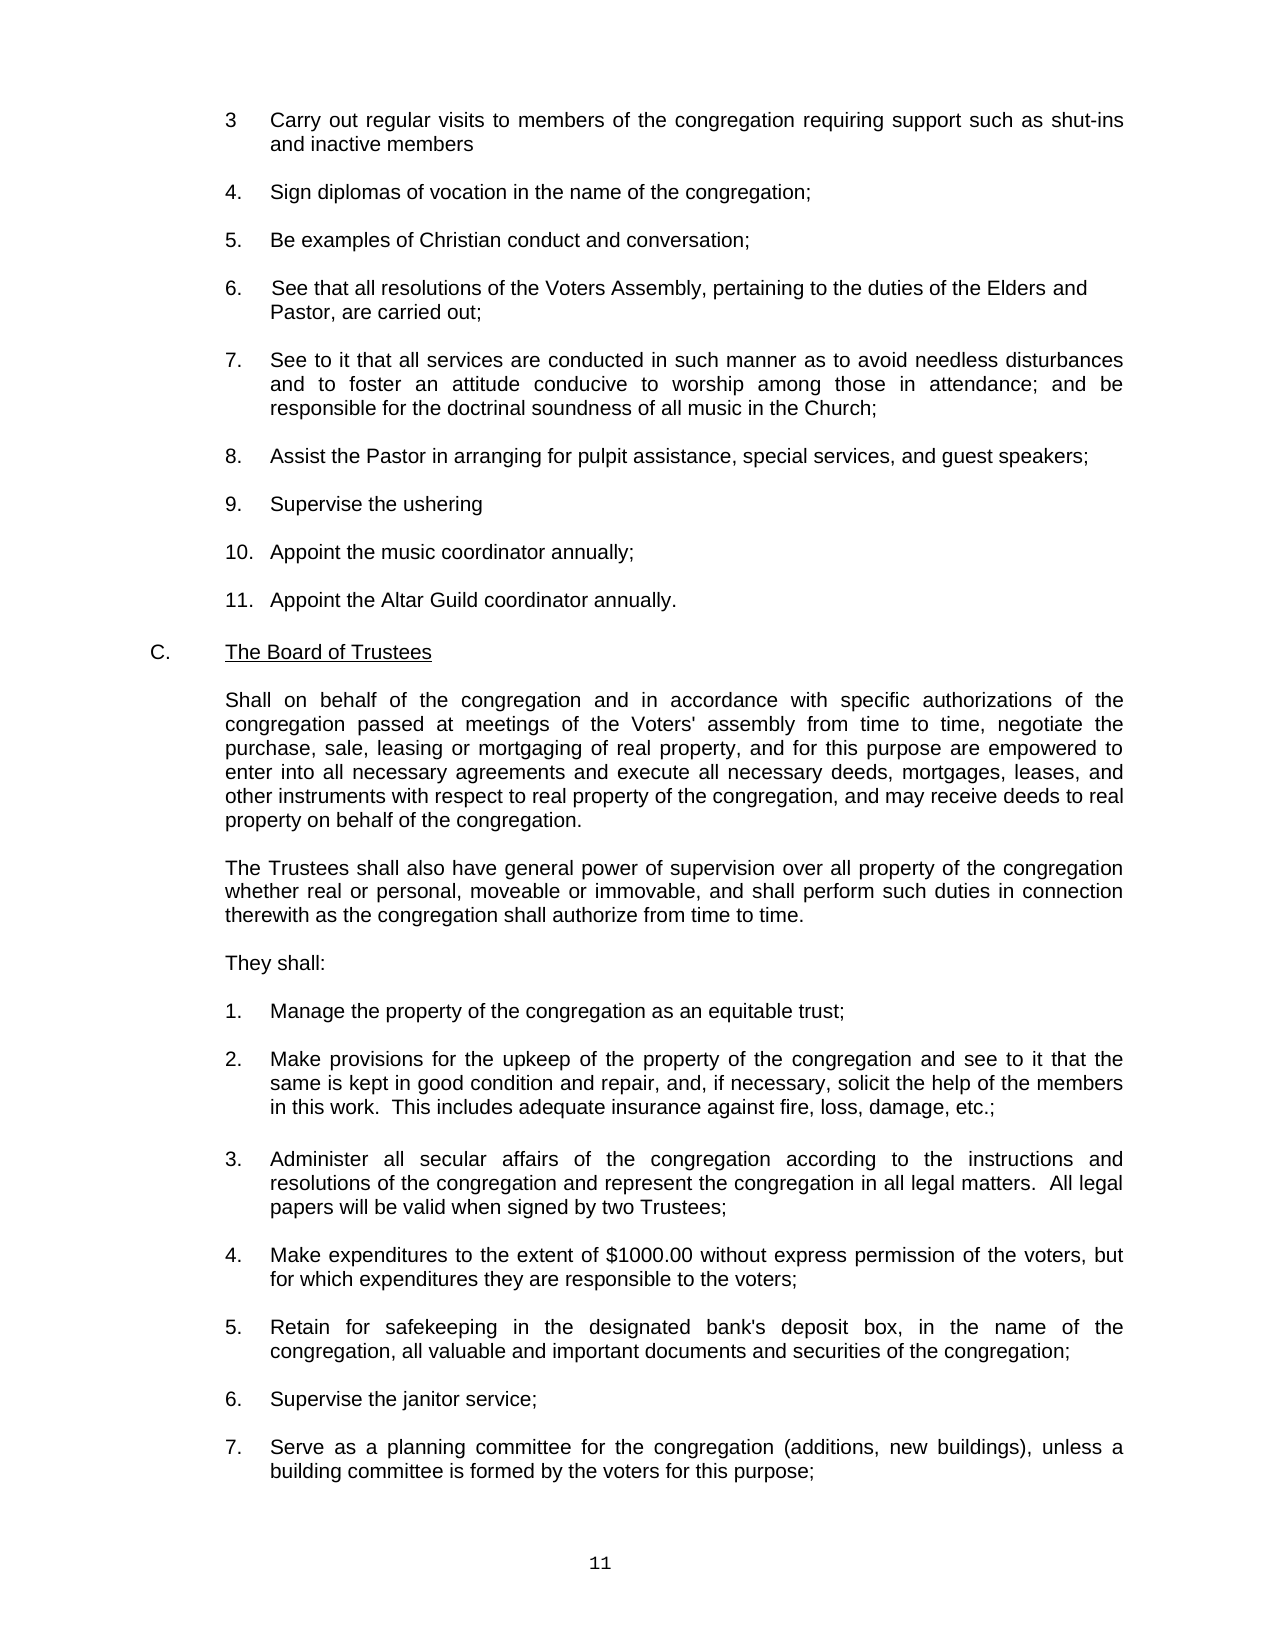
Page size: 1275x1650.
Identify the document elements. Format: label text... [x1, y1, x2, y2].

text 3 Carry out regular visits to members of the congregation requiring support such as shut-ins and inactive members [225, 108, 1125, 156]
text The Trustees shall also have general power of supervision over all property of the congregation whether real or personal, moveable or immovable, and shall perform such duties in connection therewith as the congregation shall authorize from time to time. [225, 855, 1125, 927]
text 7. See to it that all services are conducted in such manner as to avoid needless disturbances and to foster an attitude conducive to worship among those in attendance; and be responsible for the doctrinal soundness of all music in the Church; [225, 348, 1125, 420]
text 6. Supervise the janitor service; [225, 1387, 1125, 1411]
text 7. Serve as a planning committee for the congregation (additions, new buildings), unless a building committee is formed by the voters for this purpose; [225, 1435, 1125, 1483]
text They shall: [225, 951, 1125, 975]
text 5. Retain for safekeeping in the designated bank's deposit box, in the name of the congregation, all valuable and important documents and securities of the congregation; [225, 1315, 1125, 1363]
text 1. Manage the property of the congregation as an equitable trust; [225, 999, 1125, 1023]
text 11. Appoint the Altar Guild coordinator annually. [150, 587, 1125, 611]
text C. The Board of Trustees [150, 640, 1125, 664]
text 3. Administer all secular affairs of the congregation according to the instructions and resolutions of the congregation and represent the congregation in all legal matters. All legal papers will be valid when signed by two Trustees; [225, 1147, 1125, 1219]
text 2. Make provisions for the upkeep of the property of the congregation and see to it that the same is kept in good condition and repair, and, if necessary, solicit the help of the members in this work. This includes adequate insurance against fire, loss, damage, etc.; [225, 1047, 1125, 1119]
text 10. Appoint the music coordinator annually; [150, 539, 1125, 563]
text 4. Make expenditures to the extent of $1000.00 without express permission of the voters, but for which expenditures they are responsible to the voters; [225, 1243, 1125, 1291]
text 4. Sign diplomas of vocation in the name of the congregation; [225, 180, 1125, 204]
text 8. Assist the Pastor in arranging for pulpit assistance, special services, and guest speakers; [225, 444, 1125, 468]
list 6. See that all resolutions of the Voters Assembly, pertaining to the duties of the Elders and Pastor, are carried out; [225, 276, 1125, 324]
text Shall on behalf of the congregation and in accordance with specific authorizations of the congregation passed at meetings of the Voters' assembly from time to time, negotiate the purchase, sale, leasing or mortgaging of real property, and for this purpose are empowered to enter into all necessary agreements and execute all necessary deeds, mortgages, leases, and other instruments with respect to real property of the congregation, and may receive deeds to real property on behalf of the congregation. [225, 688, 1125, 831]
text 5. Be examples of Christian conduct and conversation; [225, 228, 1125, 252]
text 9. Supervise the ushering [150, 492, 1125, 516]
